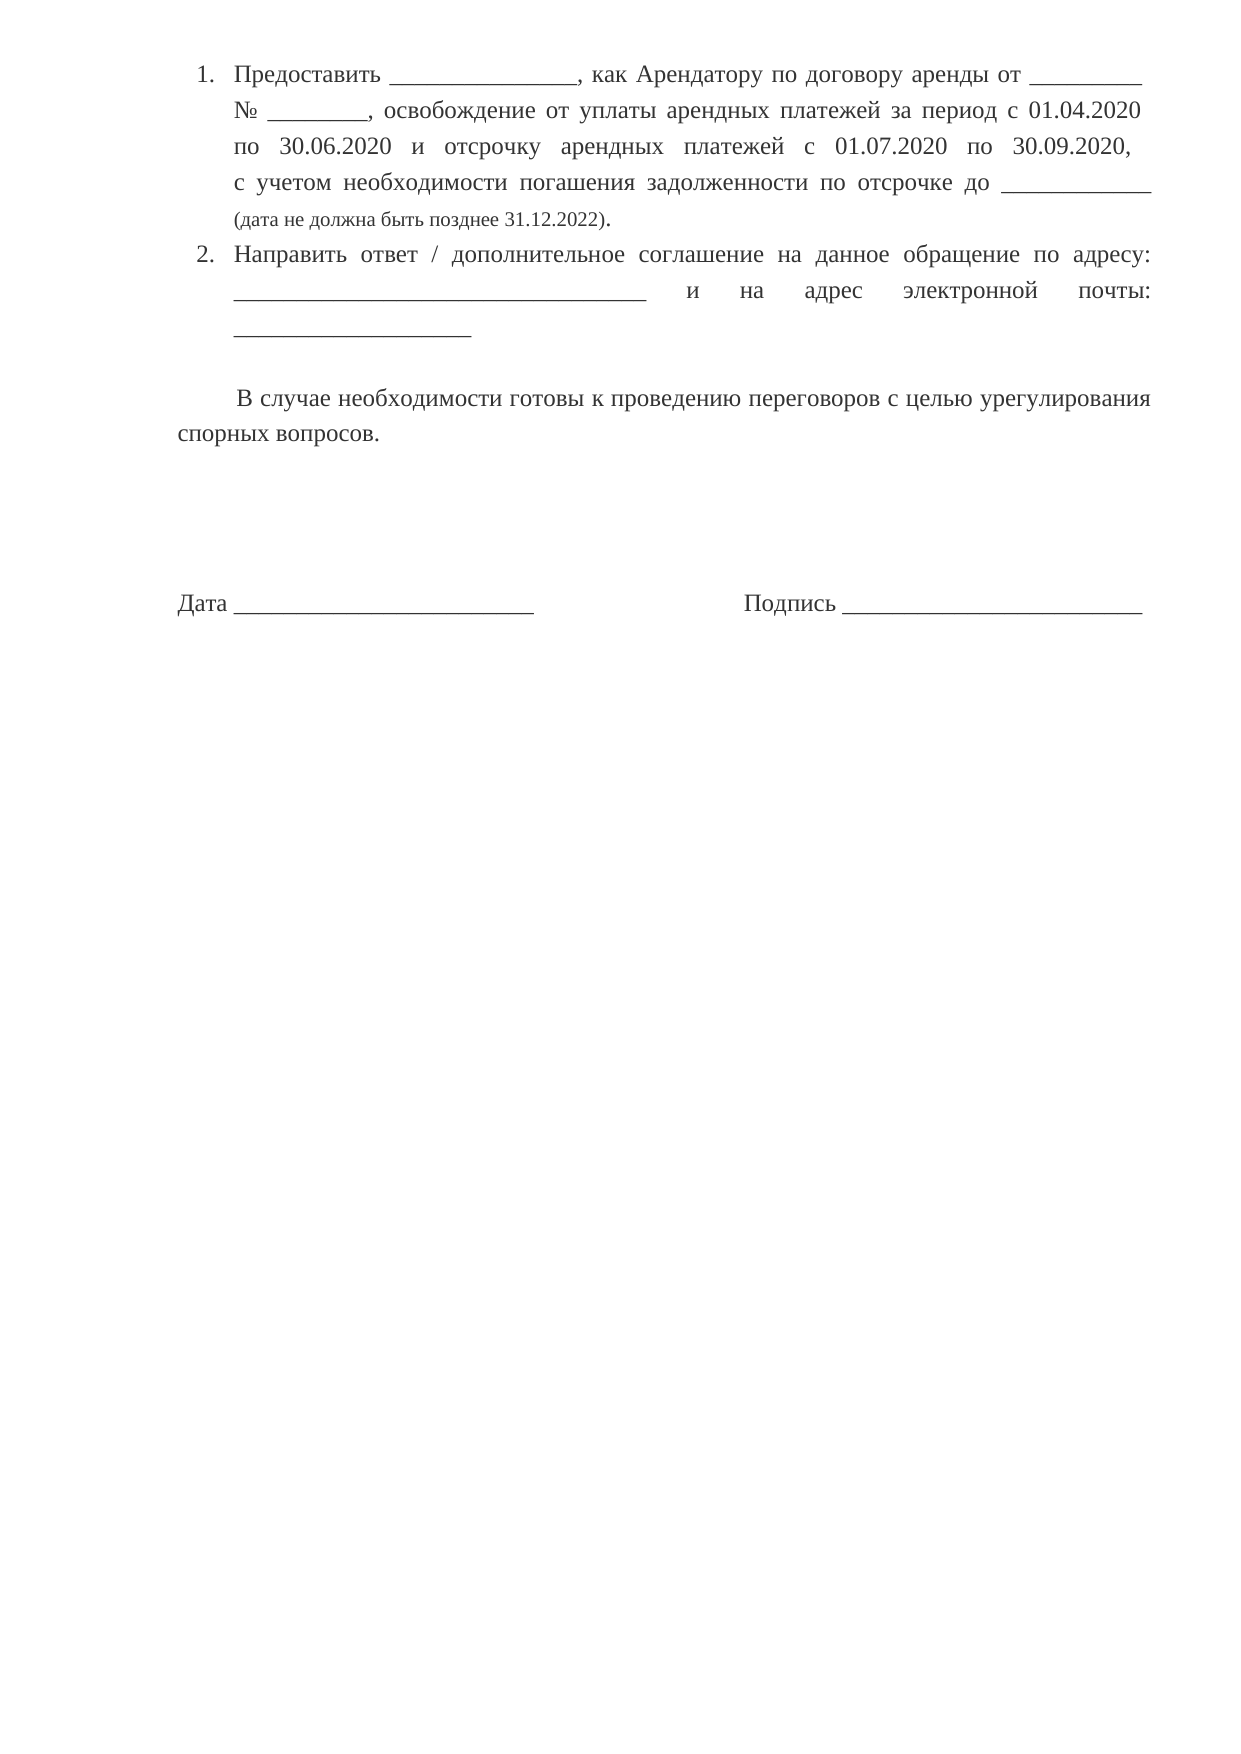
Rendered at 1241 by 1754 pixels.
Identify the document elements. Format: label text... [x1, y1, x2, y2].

list Предоставить _______________, как Арендатору по договору аренды от _________ № ________, освобождение от уплаты арендных платежей за период с 01.04.2020 по 30.06.2020 и отсрочку арендных платежей с 01.07.2020 по 30.09.2020, с учетом необходимости погашения задолженности по отсрочке до ____________ (дата не должна быть позднее 31.12.2022). [196, 59, 1152, 232]
list Направить ответ / дополнительное соглашение на данное обращение по адресу: _________________________________ и на адрес электронной почты: ___________________ [196, 239, 1152, 339]
text В случае необходимости готовы к проведению переговоров с целью урегулирования спорных вопросов. [177, 383, 1152, 447]
text Дата ________________________ Подпись ________________________ [177, 588, 1152, 616]
